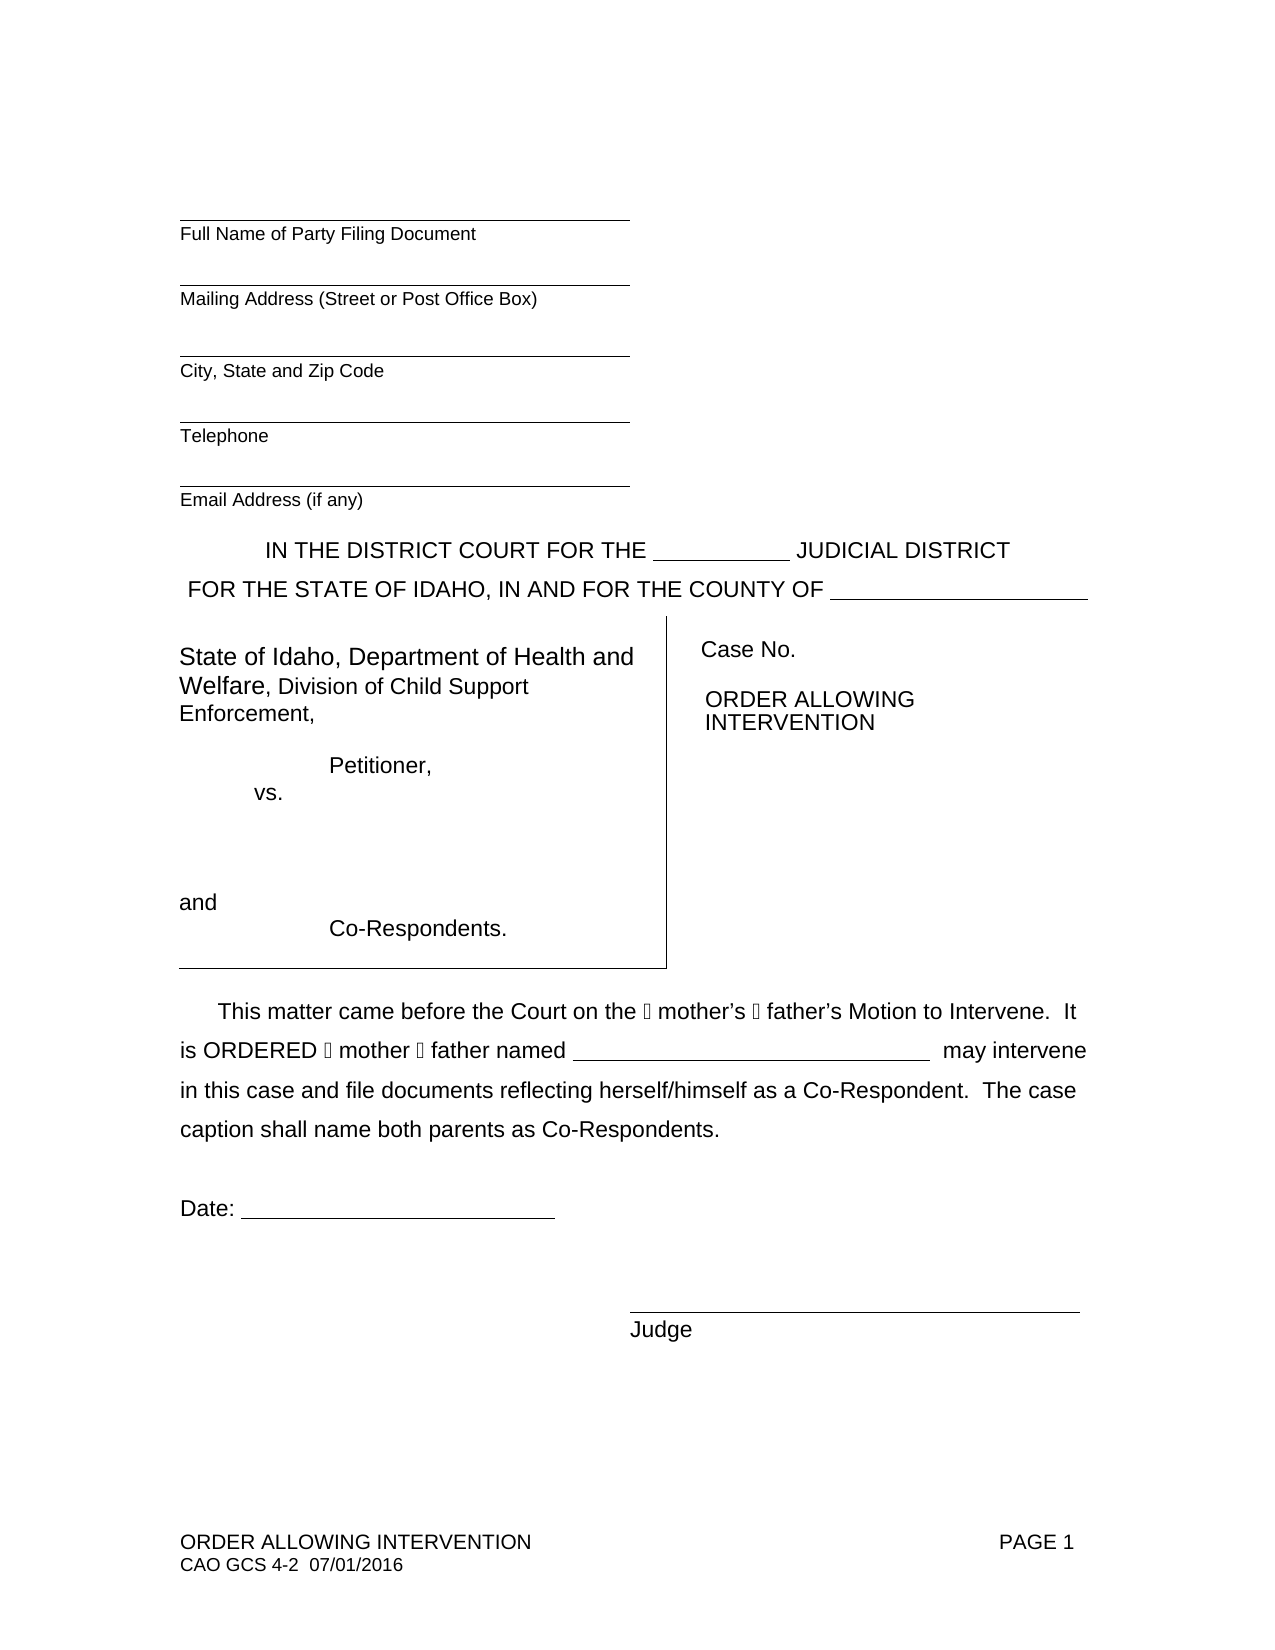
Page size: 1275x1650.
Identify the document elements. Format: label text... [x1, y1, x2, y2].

text FOR THE STATE OF , IN AND FOR THE COUNTY OF [180, 576, 1095, 603]
text Telephone [180, 424, 1095, 446]
table_header Case No. ORDER ALLOWING INTERVENTION [667, 616, 1154, 968]
table_header State of , Department of Health and Welfare, Division of Child Support Enforcement, Petitioner, vs. and Co-Respondents. [179, 616, 666, 968]
text Date: [180, 1195, 1095, 1222]
text IN THE DISTRICT COURT FOR THE JUDICIAL DISTRICT [180, 537, 1095, 563]
text Judge [180, 1316, 1095, 1343]
text This matter came before the Court on the mother’s father’s Motion to Intervene. It is ORDERED mother father named may intervene in this case and file documents reflecting herself/himself as a Co-Respondent. The case caption shall name both parents as Co-Respondents. [180, 998, 1095, 1143]
text City, State and Zip Code [180, 360, 1095, 381]
text Full Name of Party Filing Document [180, 223, 1095, 245]
text Mailing Address (Street or Post Office Box) [180, 288, 1095, 309]
text Email Address (if any) [180, 489, 1095, 511]
